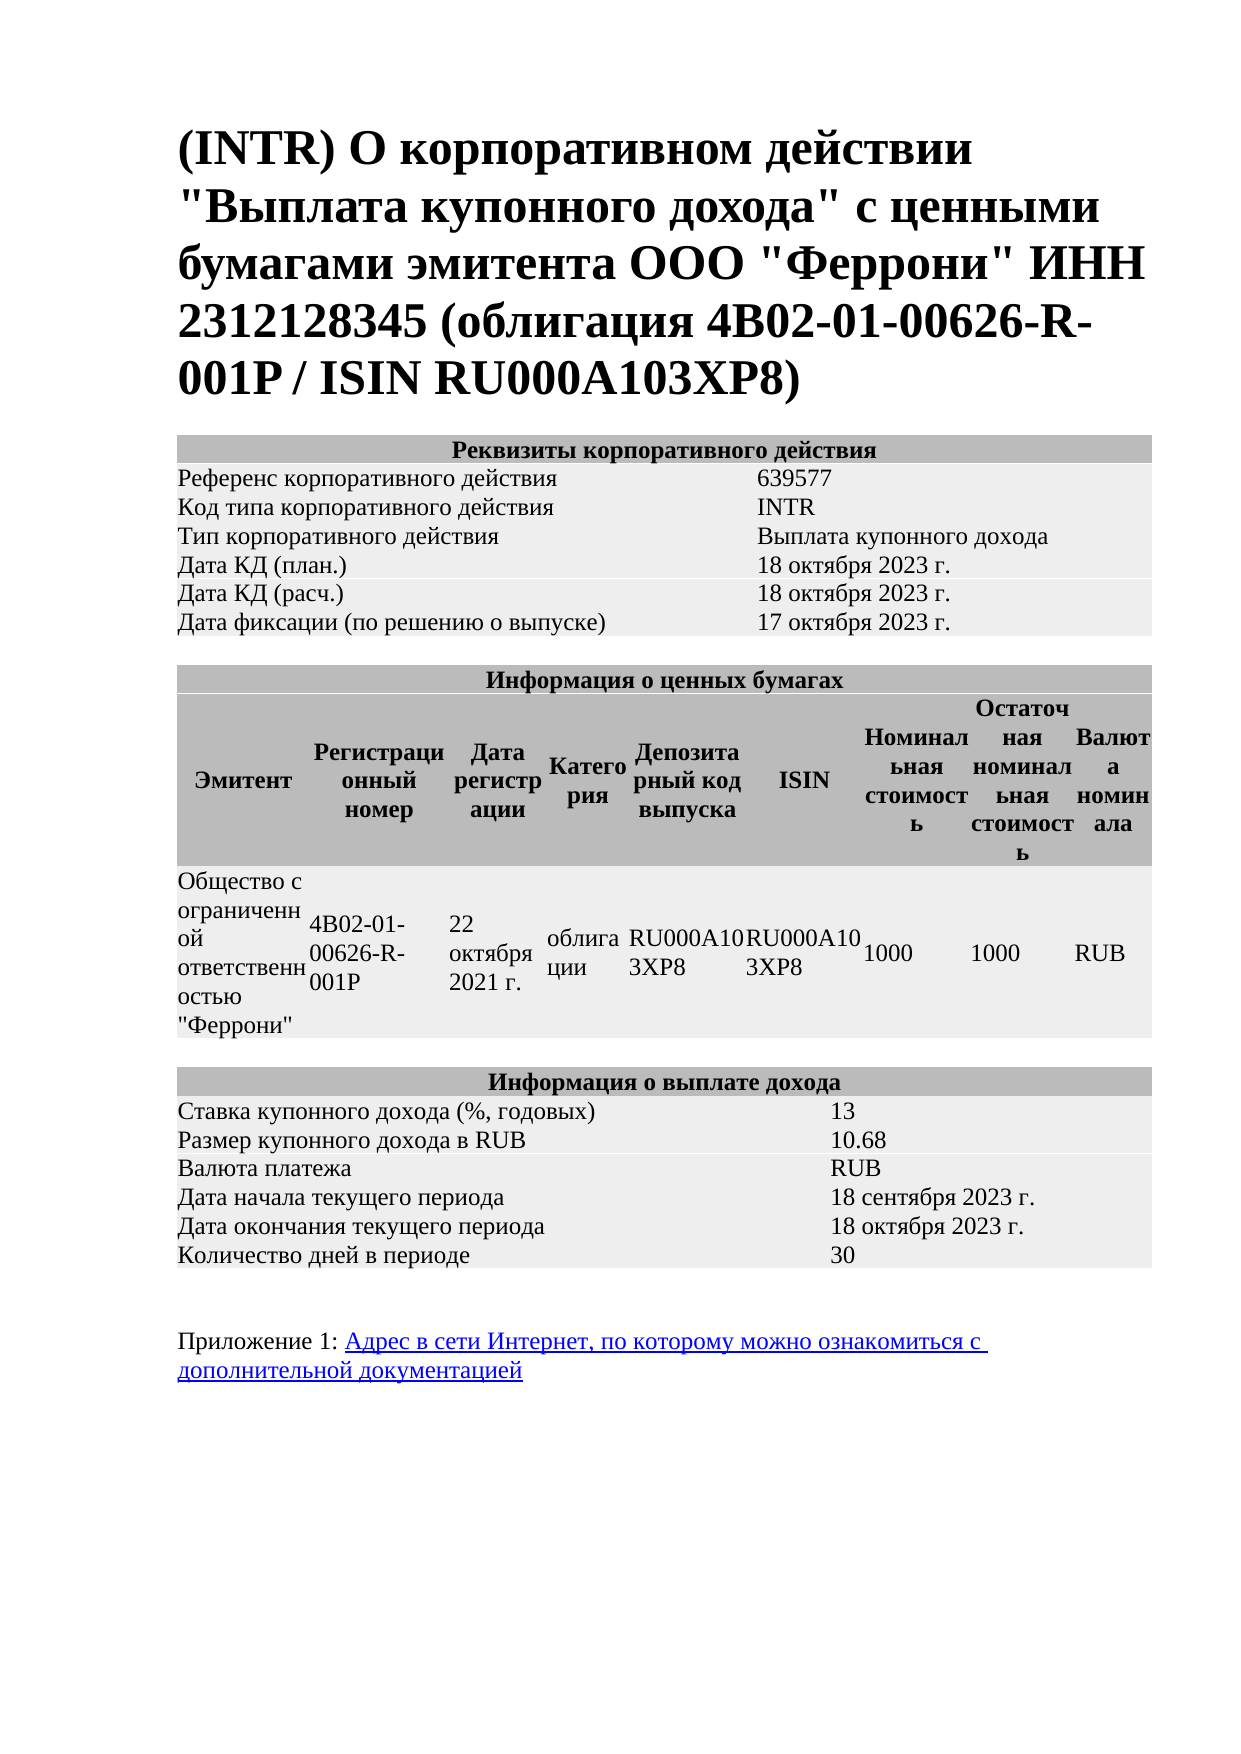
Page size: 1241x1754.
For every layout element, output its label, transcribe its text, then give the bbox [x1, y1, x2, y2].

table_cell RU000A103XP8 [629, 866, 746, 1038]
table_cell Общество с ограниченной ответственностью "Феррони" [177, 866, 309, 1038]
table_header Информация о ценных бумагах [177, 665, 1152, 693]
table_cell 22 октября 2021 г. [449, 866, 547, 1038]
table_cell Дата начала текущего периода [177, 1182, 830, 1211]
table_cell ISIN [746, 694, 863, 866]
table_cell Категория [547, 694, 629, 866]
table_cell Депозитарный код выпуска [629, 694, 746, 866]
table_header Информация о выплате дохода [177, 1067, 1152, 1096]
table_cell Регистрационный номер [309, 694, 449, 866]
table_cell Дата регистрации [449, 694, 547, 866]
table_cell 10.68 [830, 1125, 1152, 1153]
table_cell Дата окончания текущего периода [177, 1211, 830, 1240]
table_cell облигации [547, 866, 629, 1038]
table_cell 1000 [970, 866, 1074, 1038]
table_cell Выплата купонного дохода [757, 521, 1152, 550]
table_cell Дата КД (план.) [177, 550, 757, 578]
table_header Реквизиты корпоративного действия [177, 435, 1152, 463]
table_cell 13 [830, 1096, 1152, 1125]
table_cell INTR [757, 492, 1152, 521]
table_cell Референс корпоративного действия [177, 464, 757, 492]
table_cell Размер купонного дохода в RUB [177, 1125, 830, 1153]
table_cell Ставка купонного дохода (%, годовых) [177, 1096, 830, 1125]
table_cell 18 октября 2023 г. [830, 1211, 1152, 1240]
table_cell Остаточная номинальная стоимость [970, 694, 1074, 866]
table_cell Код типа корпоративного действия [177, 492, 757, 521]
table_cell Валюта платежа [177, 1154, 830, 1182]
table_cell 639577 [757, 464, 1152, 492]
table_cell 30 [830, 1240, 1152, 1268]
table_cell Эмитент [177, 694, 309, 866]
table_cell 1000 [863, 866, 970, 1038]
text (INTR) О корпоративном действии "Выплата купонного дохода" с ценными бумагами эмитента ООО "Феррони" ИНН 2312128345 (облигация 4B02-01-00626-R-001P / ISIN RU000A103XP8) [177, 118, 1152, 406]
table_cell Тип корпоративного действия [177, 521, 757, 550]
text Приложение 1: Адрес в сети Интернет, по которому можно ознакомиться с дополнительной документацией [177, 1326, 1152, 1384]
table_cell 18 октября 2023 г. [757, 579, 1152, 607]
table_cell RU000A103XP8 [746, 866, 863, 1038]
table_cell Дата КД (расч.) [177, 579, 757, 607]
table_cell 17 октября 2023 г. [757, 607, 1152, 636]
table_cell 18 октября 2023 г. [757, 550, 1152, 578]
table_cell 4B02-01-00626-R-001P [309, 866, 449, 1038]
table_cell Дата фиксации (по решению о выпуске) [177, 607, 757, 636]
table_cell Валюта номинала [1074, 694, 1152, 866]
table_cell RUB [830, 1154, 1152, 1182]
table_cell Количество дней в периоде [177, 1240, 830, 1268]
table_cell Номинальная стоимость [863, 694, 970, 866]
table_cell RUB [1074, 866, 1152, 1038]
table_cell 18 сентября 2023 г. [830, 1182, 1152, 1211]
